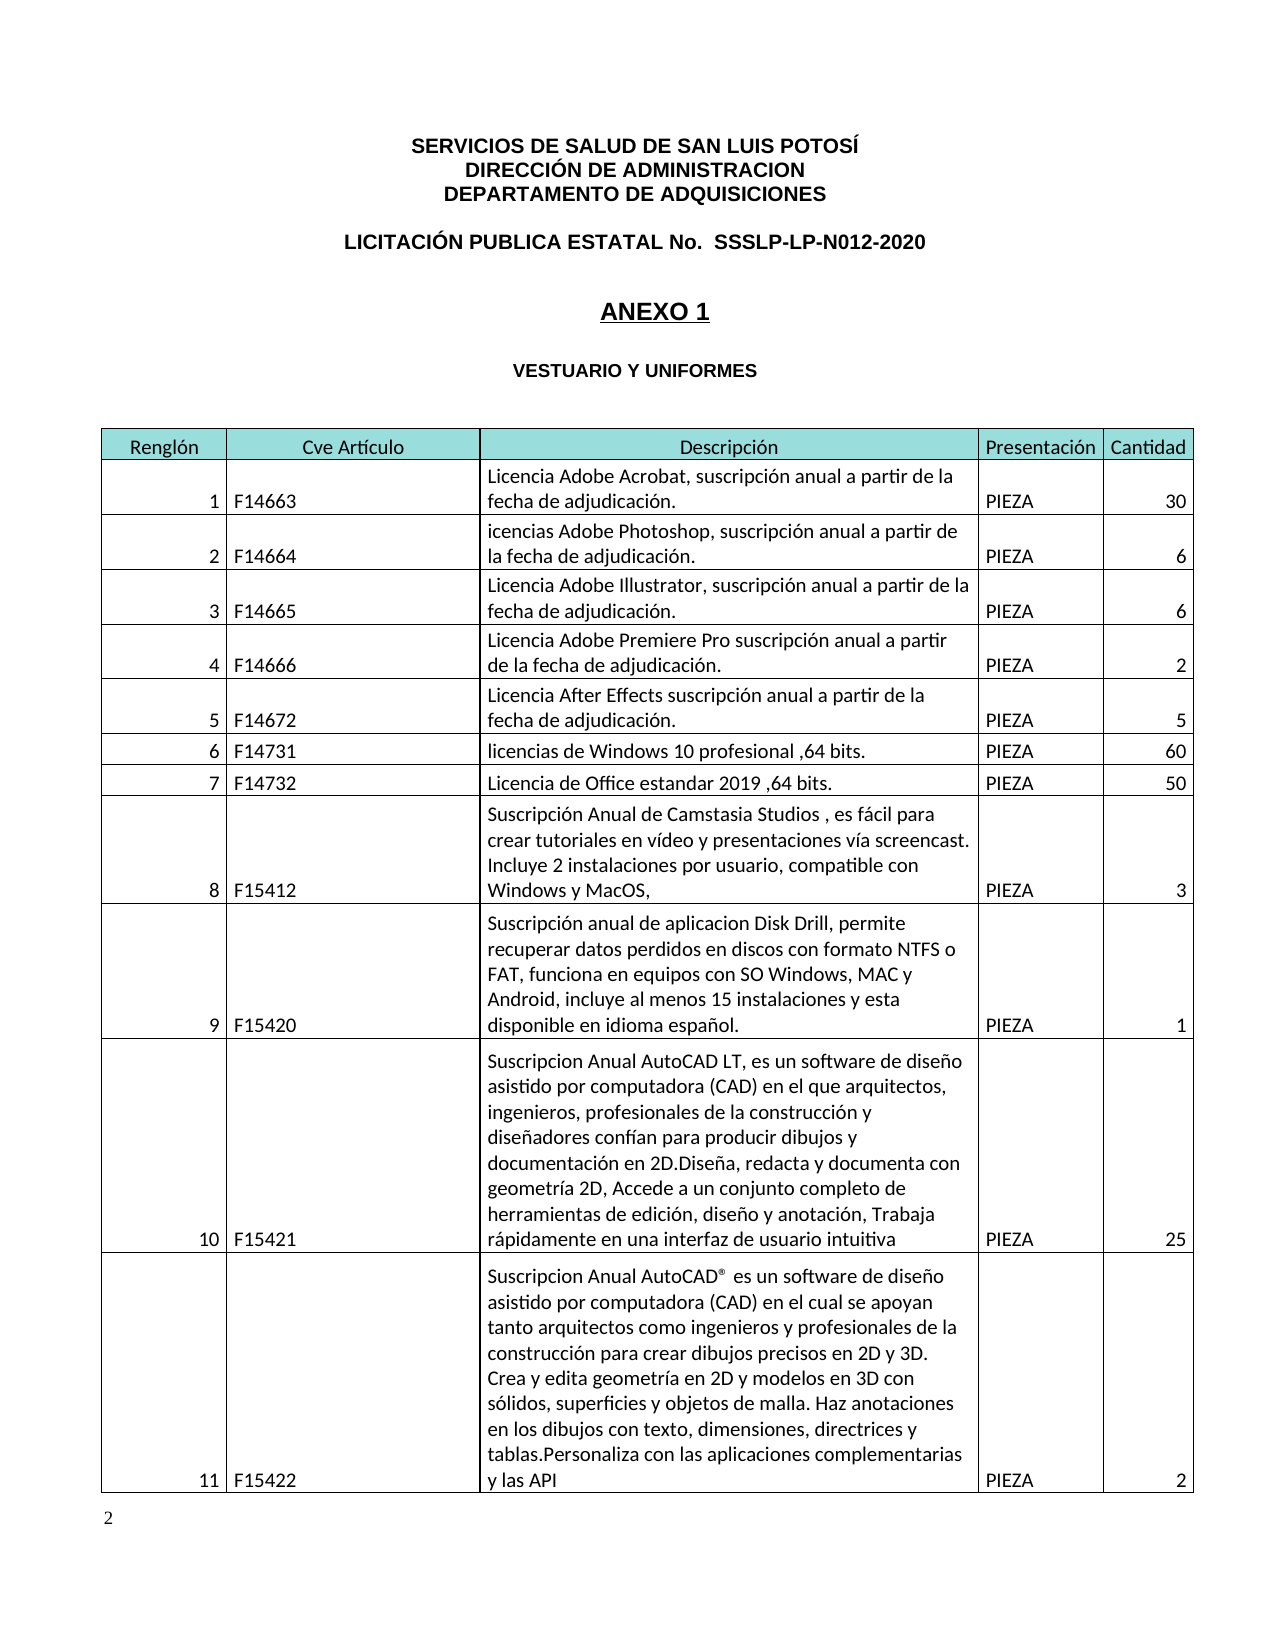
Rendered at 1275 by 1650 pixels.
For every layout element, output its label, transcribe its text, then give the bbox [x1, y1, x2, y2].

table_cell 7 [102, 765, 226, 795]
subtitle ANEXO 1 [44, 297, 1265, 326]
table_cell 2 [102, 515, 226, 569]
table_cell PIEZA [979, 734, 1103, 764]
text VESTUARIO Y UNIFORMES [103, 360, 1167, 382]
table_cell PIEZA [979, 796, 1103, 903]
text DIRECCIÓN DE ADMINISTRACION [103, 158, 1167, 182]
table_cell F14731 [227, 734, 479, 764]
table_cell licencias de Windows 10 profesional ,64 bits. [481, 734, 978, 764]
table_cell 60 [1104, 734, 1193, 764]
table_cell PIEZA [979, 679, 1103, 733]
table_cell 50 [1104, 765, 1193, 795]
table_cell 6 [1104, 570, 1193, 623]
table_cell PIEZA [979, 460, 1103, 514]
table_header Renglón [102, 429, 226, 459]
text LICITACIÓN PUBLICA ESTATAL No. SSSLP-LP-N012-2020 [103, 230, 1167, 254]
table_cell Licencia de Office estandar 2019 ,64 bits. [481, 765, 978, 795]
table_cell 9 [102, 904, 226, 1037]
table_cell 3 [1104, 796, 1193, 903]
table_cell 11 [102, 1253, 226, 1492]
table_cell Licencia Adobe Premiere Pro suscripción anual a partir de la fecha de adjudicación. [481, 625, 978, 678]
table_cell 1 [102, 460, 226, 514]
table_cell 10 [102, 1039, 226, 1252]
table_cell F14664 [227, 515, 479, 569]
table_cell PIEZA [979, 1039, 1103, 1252]
table_cell F14666 [227, 625, 479, 678]
table_cell 25 [1104, 1039, 1193, 1252]
table_cell F14732 [227, 765, 479, 795]
table_cell F15421 [227, 1039, 479, 1252]
text DEPARTAMENTO DE ADQUISICIONES [103, 182, 1167, 206]
table_cell icencias Adobe Photoshop, suscripción anual a partir de la fecha de adjudicación. [481, 515, 978, 569]
table_cell Licencia Adobe Acrobat, suscripción anual a partir de la fecha de adjudicación. [481, 460, 978, 514]
table_cell 3 [102, 570, 226, 623]
table_cell PIEZA [979, 904, 1103, 1037]
table_cell F15420 [227, 904, 479, 1037]
table_cell F14672 [227, 679, 479, 733]
text SERVICIOS DE SALUD DE SAN LUIS POTOSÍ [103, 134, 1167, 158]
table_cell 5 [102, 679, 226, 733]
table_cell Licencia Adobe Illustrator, suscripción anual a partir de la fecha de adjudicación. [481, 570, 978, 623]
table_header Descripción [481, 429, 978, 459]
table_cell PIEZA [979, 515, 1103, 569]
table_cell PIEZA [979, 570, 1103, 623]
table_cell PIEZA [979, 625, 1103, 678]
table_cell 2 [1104, 625, 1193, 678]
table_cell Suscripcion Anual AutoCAD LT, es un software de diseño asistido por computadora (CAD) en el que arquitectos, ingenieros, profesionales de la construcción y diseñadores confían para producir dibujos y documentación en 2D.Diseña, redacta y documenta con geometría 2D, Accede a un conjunto completo de herramientas de edición, diseño y anotación, Trabaja rápidamente en una interfaz de usuario intuitiva [481, 1039, 978, 1252]
table_cell F14663 [227, 460, 479, 514]
table_cell 1 [1104, 904, 1193, 1037]
table_cell 5 [1104, 679, 1193, 733]
table_cell Suscripción anual de aplicacion Disk Drill, permite recuperar datos perdidos en discos con formato NTFS o FAT, funciona en equipos con SO Windows, MAC y Android, incluye al menos 15 instalaciones y esta disponible en idioma español. [481, 904, 978, 1037]
table_cell PIEZA [979, 1253, 1103, 1492]
table_cell 2 [1104, 1253, 1193, 1492]
table_cell F15412 [227, 796, 479, 903]
table_cell 6 [1104, 515, 1193, 569]
table_header Cantidad [1104, 429, 1193, 459]
table_cell 30 [1104, 460, 1193, 514]
table_cell 6 [102, 734, 226, 764]
table_cell 8 [102, 796, 226, 903]
table_cell 4 [102, 625, 226, 678]
table_header Cve Artículo [227, 429, 479, 459]
table_cell F15422 [227, 1253, 479, 1492]
table_header Presentación [979, 429, 1103, 459]
table_cell PIEZA [979, 765, 1103, 795]
table_cell Suscripcion Anual AutoCAD® es un software de diseño asistido por computadora (CAD) en el cual se apoyan tanto arquitectos como ingenieros y profesionales de la construcción para crear dibujos precisos en 2D y 3D. Crea y edita geometría en 2D y modelos en 3D con sólidos, superficies y objetos de malla. Haz anotaciones en los dibujos con texto, dimensiones, directrices y tablas.Personaliza con las aplicaciones complementarias y las API [481, 1253, 978, 1492]
table_cell Suscripción Anual de Camstasia Studios , es fácil para crear tutoriales en vídeo y presentaciones vía screencast. Incluye 2 instalaciones por usuario, compatible con Windows y MacOS, [481, 796, 978, 903]
table_cell Licencia After Effects suscripción anual a partir de la fecha de adjudicación. [481, 679, 978, 733]
table_cell F14665 [227, 570, 479, 623]
